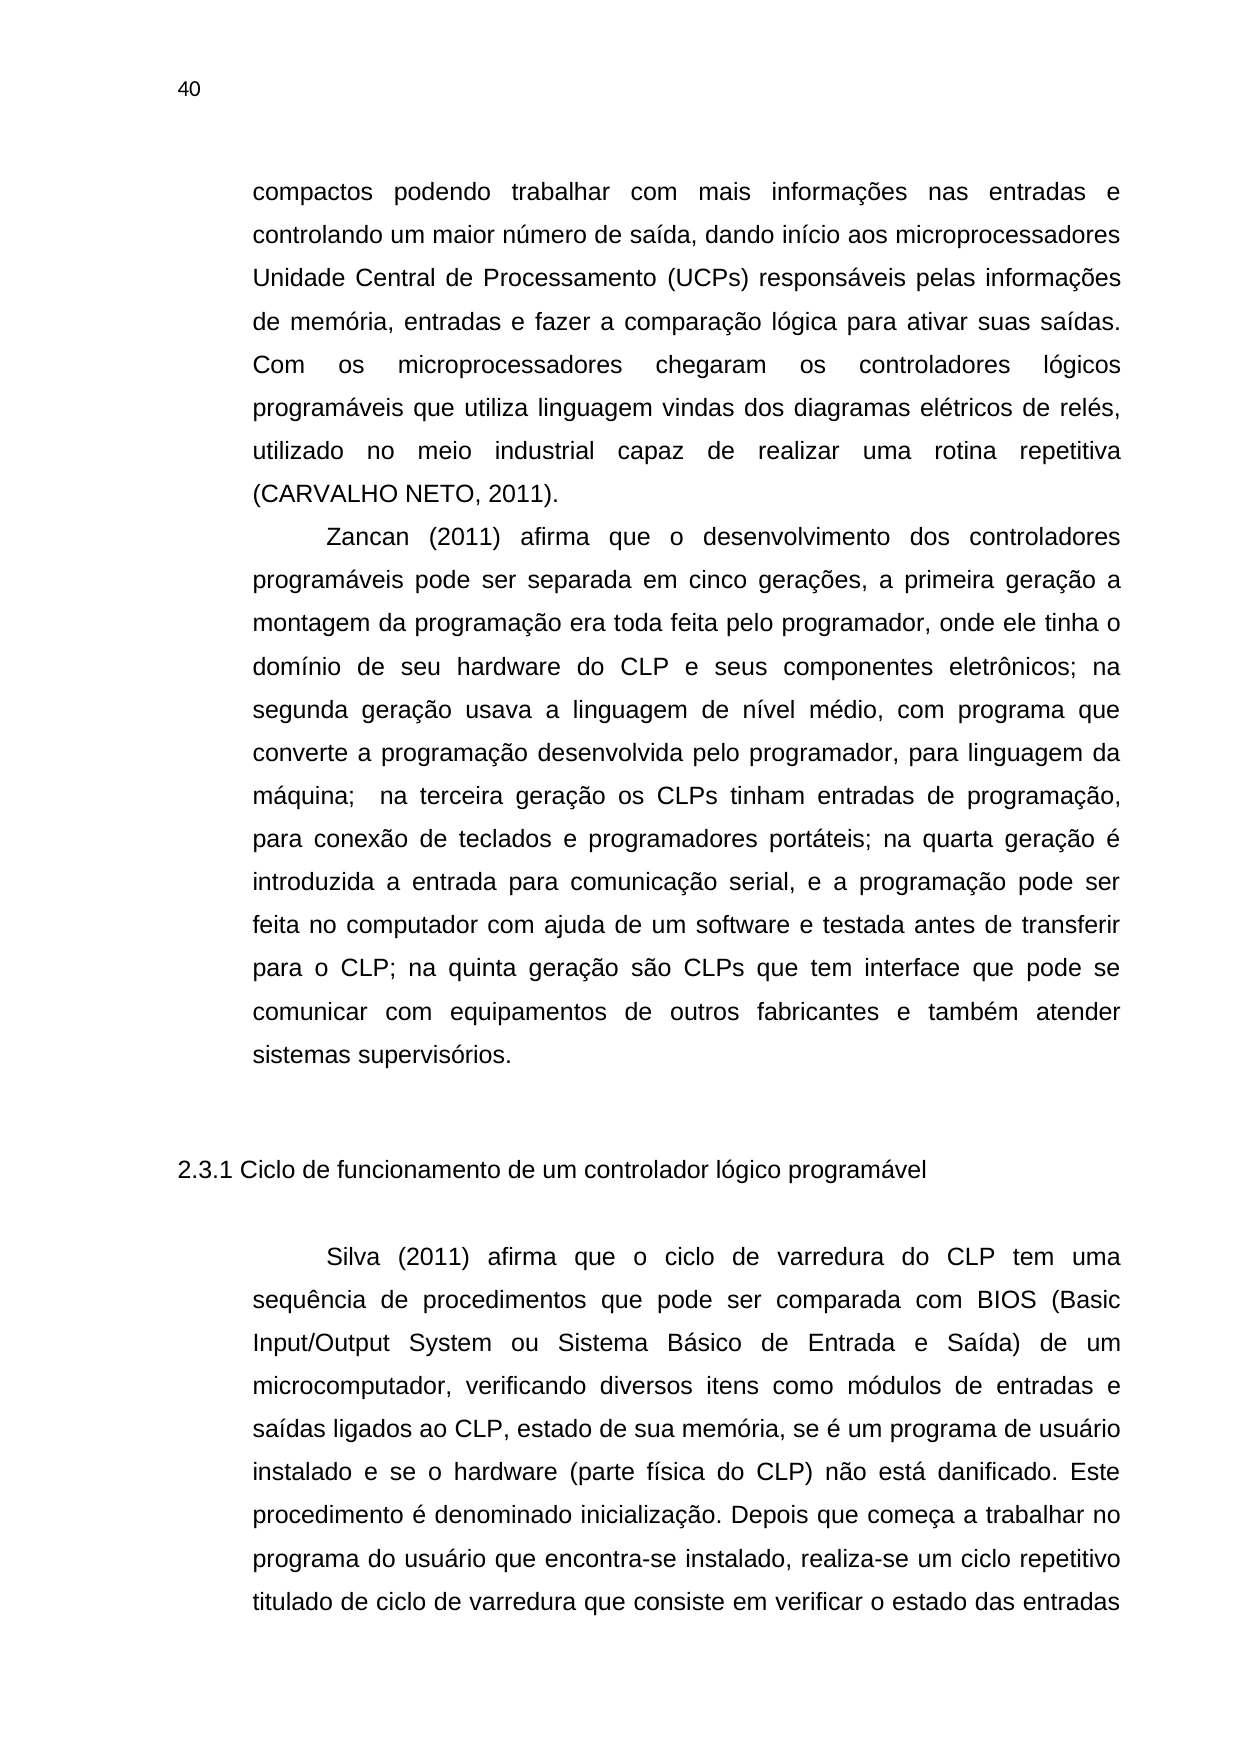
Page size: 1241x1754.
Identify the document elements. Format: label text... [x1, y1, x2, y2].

subtitle 2.3.1 Ciclo de funcionamento de um controlador lógico programável [177, 1155, 1122, 1184]
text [252, 177, 1122, 508]
text Zancan (2011) afirma que o desenvolvimento dos controladores programáveis pode ser separada em cinco gerações, a primeira geração a montagem da programação era toda feita pelo programador, onde ele tinha o domínio de seu hardware do CLP e seus componentes eletrônicos; na segunda geração usava a linguagem de nível médio, com programa que converte a programação desenvolvida pelo programador, para linguagem da máquina; na terceira geração os CLPs tinham entradas de programação, para conexão de teclados e programadores portáteis; na quarta geração é introduzida a entrada para comunicação serial, e a programação pode ser feita no computador com ajuda de um software e testada antes de transferir para o CLP; na quinta geração são CLPs que tem interface que pode se comunicar com equipamentos de outros fabricantes e também atender sistemas supervisórios. [252, 522, 1122, 1068]
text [252, 1242, 1122, 1616]
